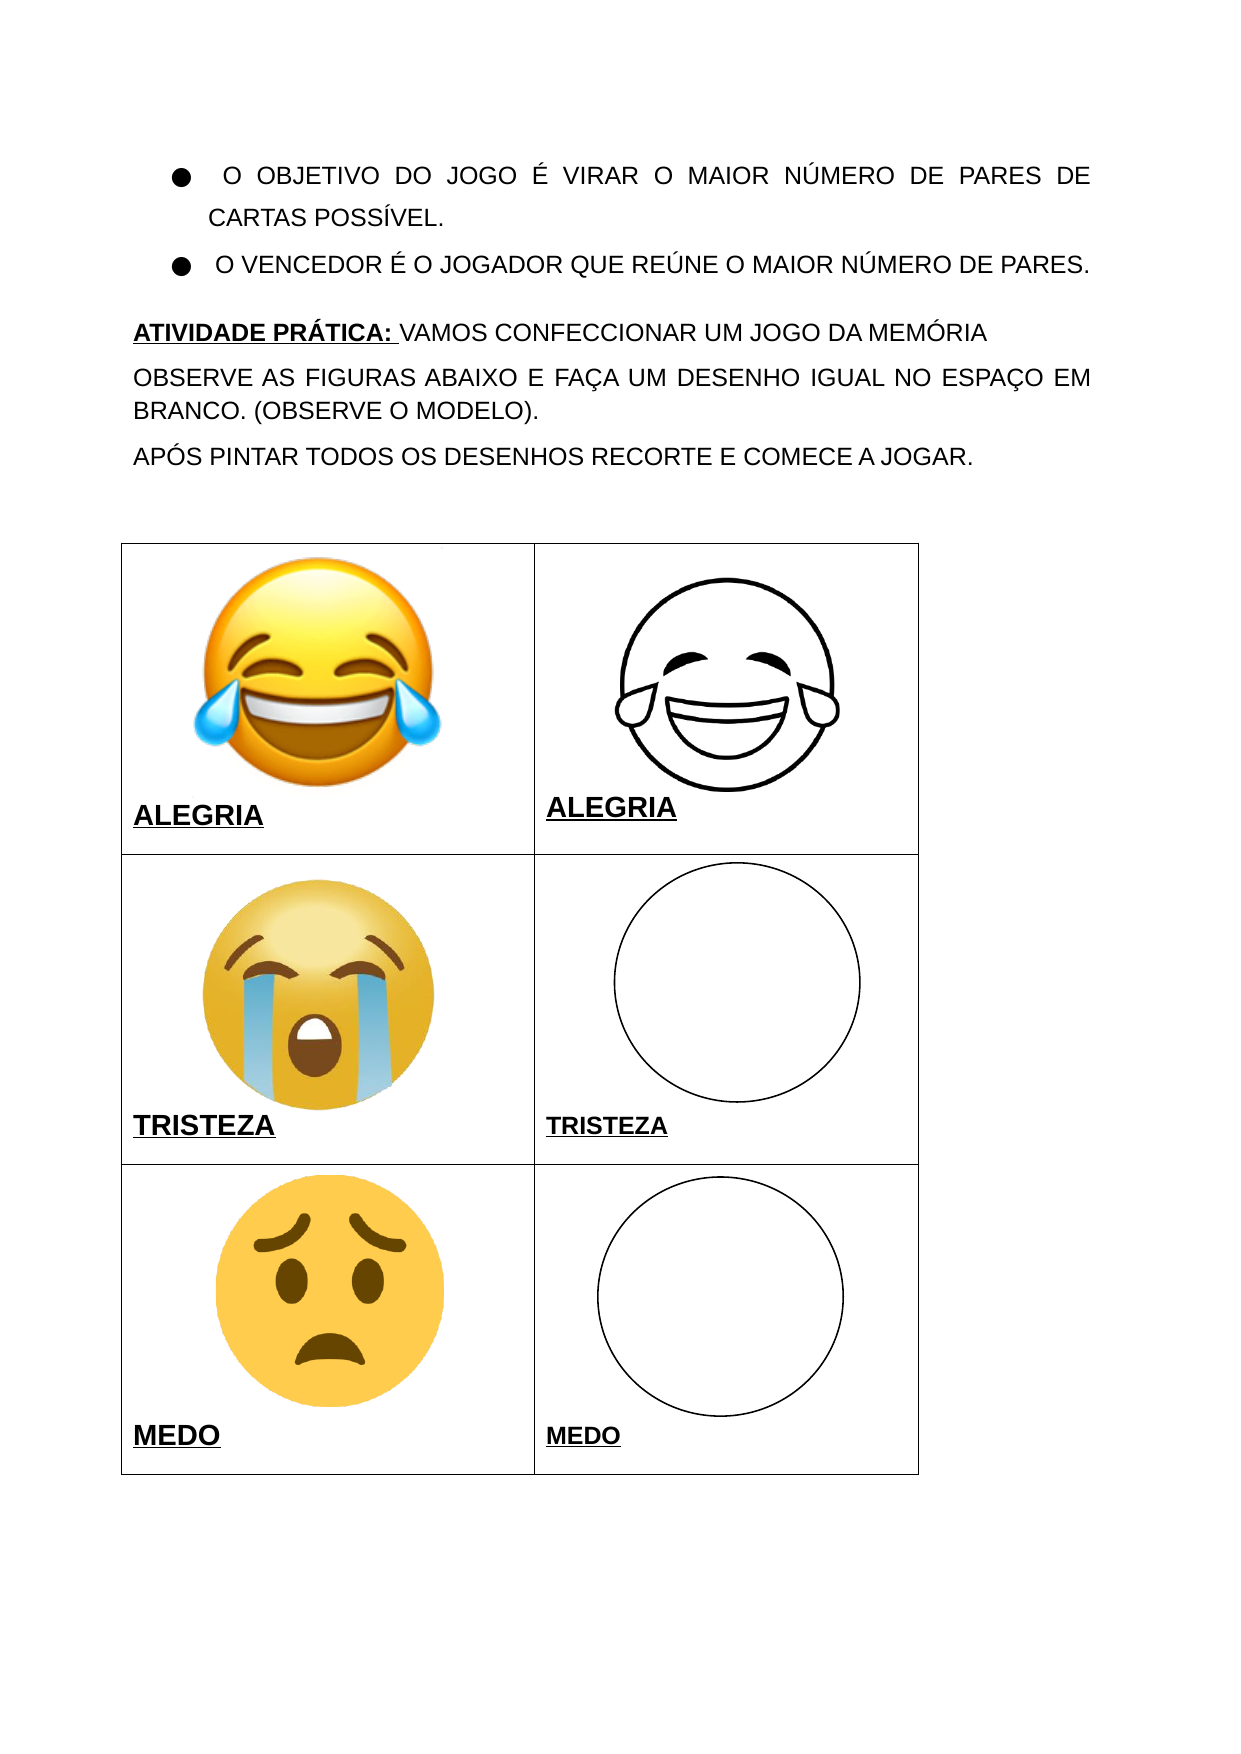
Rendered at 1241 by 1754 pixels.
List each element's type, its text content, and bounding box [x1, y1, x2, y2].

picture [192, 547, 443, 798]
picture [192, 869, 444, 1120]
table_cell TRISTEZA [122, 855, 534, 1163]
table_header ALEGRIA [122, 544, 534, 853]
list O OBJETIVO DO JOGO É VIRAR O MAIOR NÚMERO DE PARES DE CARTAS POSSÍVEL. [170, 148, 1093, 232]
picture [614, 577, 840, 792]
table_cell TRISTEZA [535, 855, 918, 1163]
text APÓS PINTAR TODOS OS DESENHOS RECORTE E COMECE A JOGAR. [133, 442, 1093, 470]
list O VENCEDOR É O JOGADOR QUE REÚNE O MAIOR NÚMERO DE PARES. [170, 236, 1093, 287]
text ATIVIDADE PRÁTICA: VAMOS CONFECCIONAR UM JOGO DA MEMÓRIA [133, 317, 1093, 346]
picture [215, 1175, 444, 1407]
text OBSERVE AS FIGURAS ABAIXO E FAÇA UM DESENHO IGUAL NO ESPAÇO EM BRANCO. (OBSERVE O MODELO). [133, 363, 1093, 425]
table_cell MEDO [535, 1165, 918, 1473]
table_cell MEDO [122, 1165, 534, 1473]
table_header ALEGRIA [535, 544, 918, 853]
